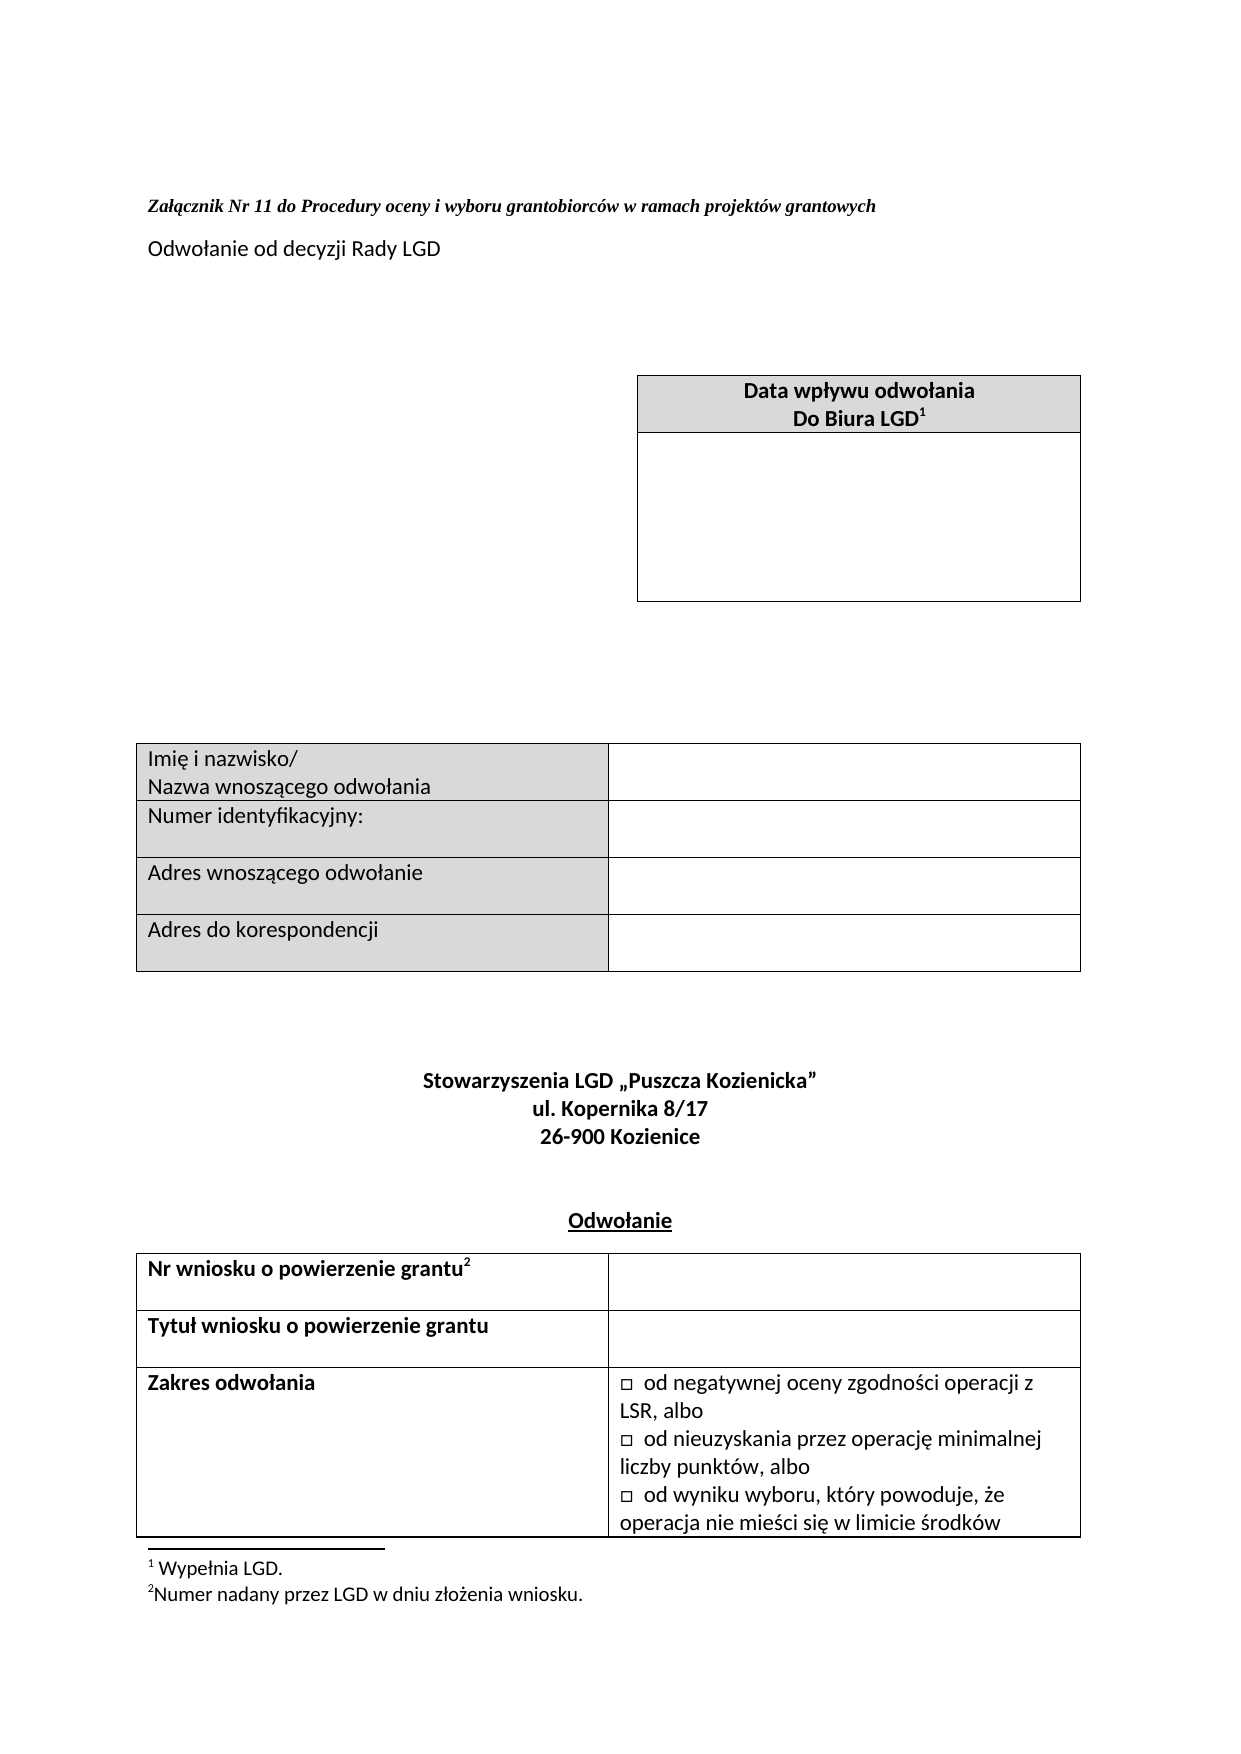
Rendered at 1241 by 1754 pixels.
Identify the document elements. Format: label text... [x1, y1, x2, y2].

table_cell [609, 1311, 1080, 1367]
table_cell [609, 858, 1080, 914]
table_cell [638, 433, 1080, 601]
table_cell Numer identyfikacyjny: [137, 801, 608, 857]
table_cell Tytuł wniosku o powierzenie grantu [137, 1311, 608, 1367]
table_cell [609, 801, 1080, 857]
text Załącznik Nr 11 do Procedury oceny i wyboru grantobiorców w ramach projektów grantowych [148, 194, 1093, 216]
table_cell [609, 1368, 1080, 1536]
table_header Nr wniosku o powierzenie grantu [137, 1254, 608, 1310]
table_cell [609, 915, 1080, 971]
text 26-900 Kozienice [148, 1122, 1093, 1150]
table_header [609, 744, 1080, 800]
text Stowarzyszenia LGD „Puszcza Kozienicka” [148, 1066, 1093, 1094]
table_header Imię i nazwisko/ Nazwa wnoszącego odwołania [137, 744, 608, 800]
table_header Data wpływu odwołania Do Biura LGD [638, 376, 1080, 432]
text Odwołanie od decyzji Rady LGD [148, 234, 1093, 262]
text Odwołanie [148, 1206, 1093, 1234]
table_header [609, 1254, 1080, 1310]
table_cell Adres do korespondencji [137, 915, 608, 971]
text ul. Kopernika 8/17 [148, 1094, 1093, 1122]
table_cell Zakres odwołania [137, 1368, 608, 1536]
table_cell Adres wnoszącego odwołanie [137, 858, 608, 914]
